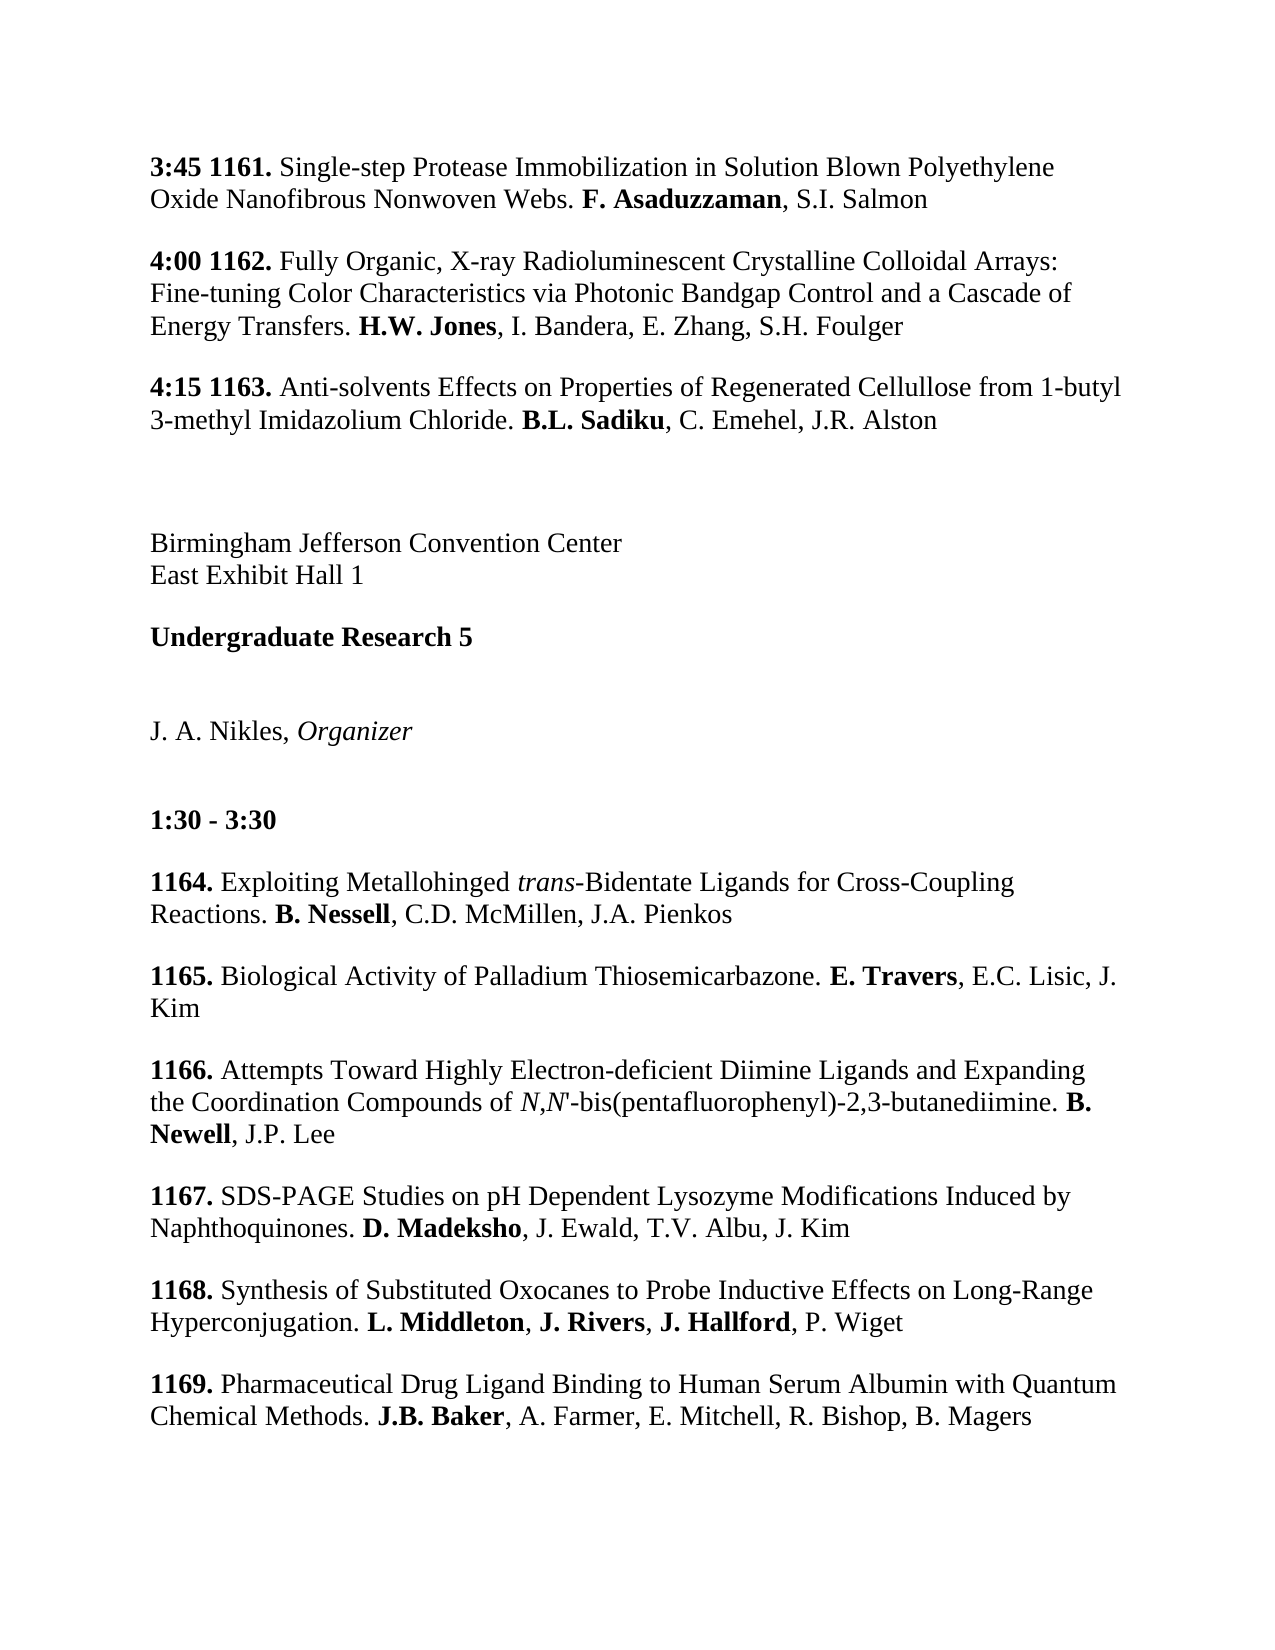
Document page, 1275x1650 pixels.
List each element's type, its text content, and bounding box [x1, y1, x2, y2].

text 1168. Synthesis of Substituted Oxocanes to Probe Inductive Effects on Long-Range Hyperconjugation. L. Middleton, J. Rivers, J. Hallford, P. Wiget [150, 1273, 1125, 1338]
text 1166. Attempts Toward Highly Electron-deficient Diimine Ligands and Expanding the Coordination Compounds of N,N'-bis(pentafluorophenyl)-2,3-butanediimine. B. Newell, J.P. Lee [150, 1053, 1125, 1150]
text 1167. SDS-PAGE Studies on pH Dependent Lysozyme Modifications Induced by Naphthoquinones. D. Madeksho, J. Ewald, T.V. Albu, J. Kim [150, 1179, 1125, 1244]
text Undergraduate Research 5 [150, 620, 1125, 652]
text Birmingham Jefferson Convention Center East Exhibit Hall 1 [150, 526, 1125, 591]
text 4:00 1162. Fully Organic, X-ray Radioluminescent Crystalline Colloidal Arrays: Fine-tuning Color Characteristics via Photonic Bandgap Control and a Cascade of Energy Transfers. H.W. Jones, I. Bandera, E. Zhang, S.H. Foulger [150, 244, 1125, 341]
text 3:45 1161. Single-step Protease Immobilization in Solution Blown Polyethylene Oxide Nanofibrous Nonwoven Webs. F. Asaduzzaman, S.I. Salmon [150, 150, 1125, 215]
text 4:15 1163. Anti-solvents Effects on Properties of Regenerated Cellullose from 1-butyl 3-methyl Imidazolium Chloride. B.L. Sadiku, C. Emehel, J.R. Alston [150, 370, 1125, 435]
text 1169. Pharmaceutical Drug Ligand Binding to Human Serum Albumin with Quantum Chemical Methods. J.B. Baker, A. Farmer, E. Mitchell, R. Bishop, B. Magers [150, 1367, 1125, 1432]
text 1:30 - 3:30 [150, 803, 1125, 836]
text J. A. Nikles, Organizer [150, 681, 1125, 774]
text 1164. Exploiting Metallohinged trans-Bidentate Ligands for Cross-Coupling Reactions. B. Nessell, C.D. McMillen, J.A. Pienkos [150, 865, 1125, 930]
text 1165. Biological Activity of Palladium Thiosemicarbazone. E. Travers, E.C. Lisic, J. Kim [150, 959, 1125, 1024]
